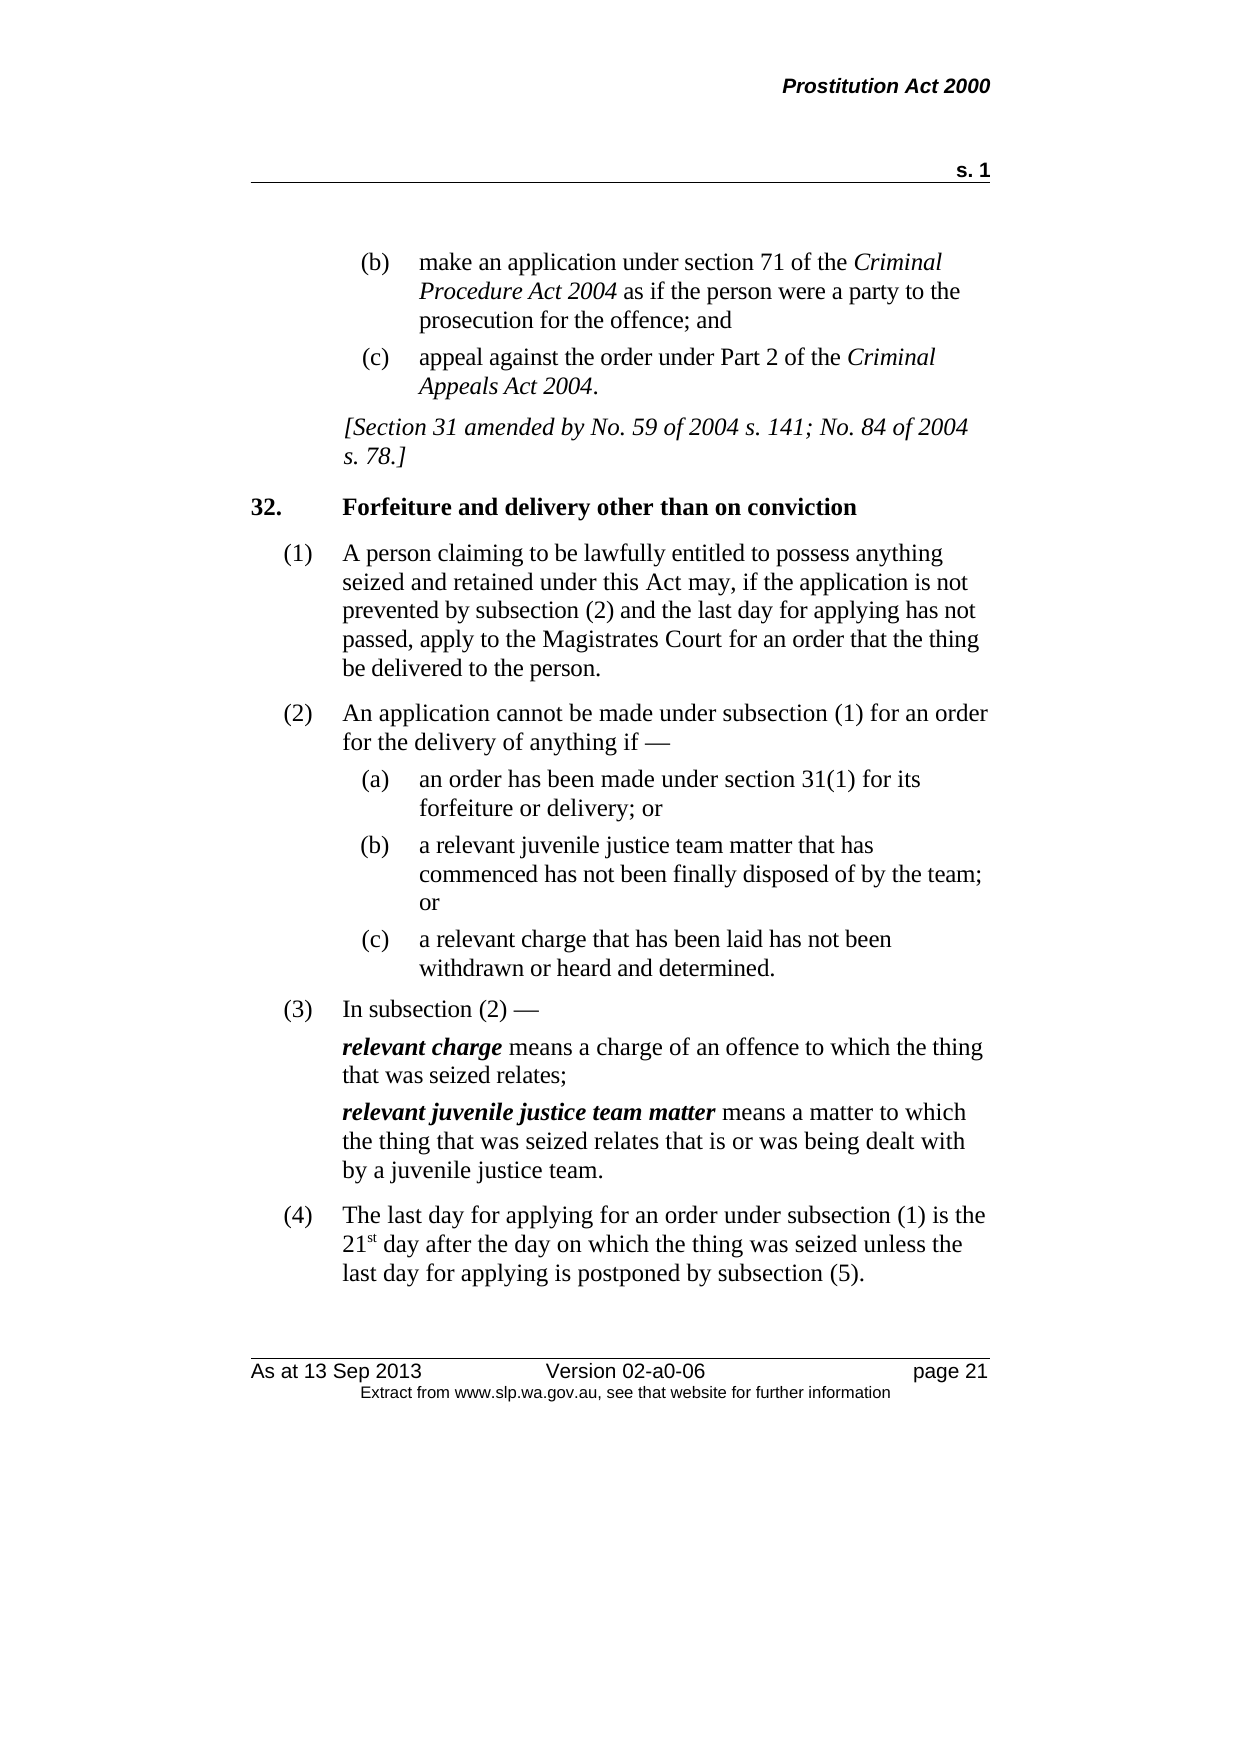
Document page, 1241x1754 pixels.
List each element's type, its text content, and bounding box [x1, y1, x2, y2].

text (2) An application cannot be made under subsection (1) for an order for the delivery of anything if — [251, 698, 990, 756]
text (1) A person claiming to be lawfully entitled to possess anything seized and retained under this Act may, if the application is not prevented by subsection (2) and the last day for applying has not passed, apply to the for an order that the thing be delivered to the person. [251, 538, 990, 682]
text relevant juvenile justice team matter means a matter to which the thing that was seized relates that is or was being dealt with by a juvenile justice team. [251, 1097, 990, 1184]
text (a) an order has been made under section 31(1) for its forfeiture or delivery; or [251, 764, 990, 822]
text relevant charge means a charge of an offence to which the thing that was seized relates; [251, 1032, 990, 1089]
text (c) appeal against the order under Part 2 of the Criminal Appeals Act 2004. [251, 342, 990, 399]
text (4) The last day for applying for an order under subsection (1) is the 21st day after the day on which the thing was seized unless the last day for applying is postponed by subsection (5). [251, 1200, 990, 1287]
text [Section 31 amended by No. 59 of 2004 s. 141; No. 84 of 2004 s. 78.] [251, 412, 990, 469]
subtitle 32. Forfeiture and delivery other than on conviction [251, 492, 990, 521]
text (b) make an application under section 71 of the Criminal Procedure Act 2004 as if the person were a party to the prosecution for the offence; and [251, 247, 990, 334]
text (3) In subsection (2) — [251, 994, 990, 1023]
text (b) a relevant juvenile justice team matter that has commenced has not been finally disposed of by the team; or [251, 830, 990, 916]
text (c) a relevant charge that has been laid has not been withdrawn or heard and determined. [251, 924, 990, 982]
